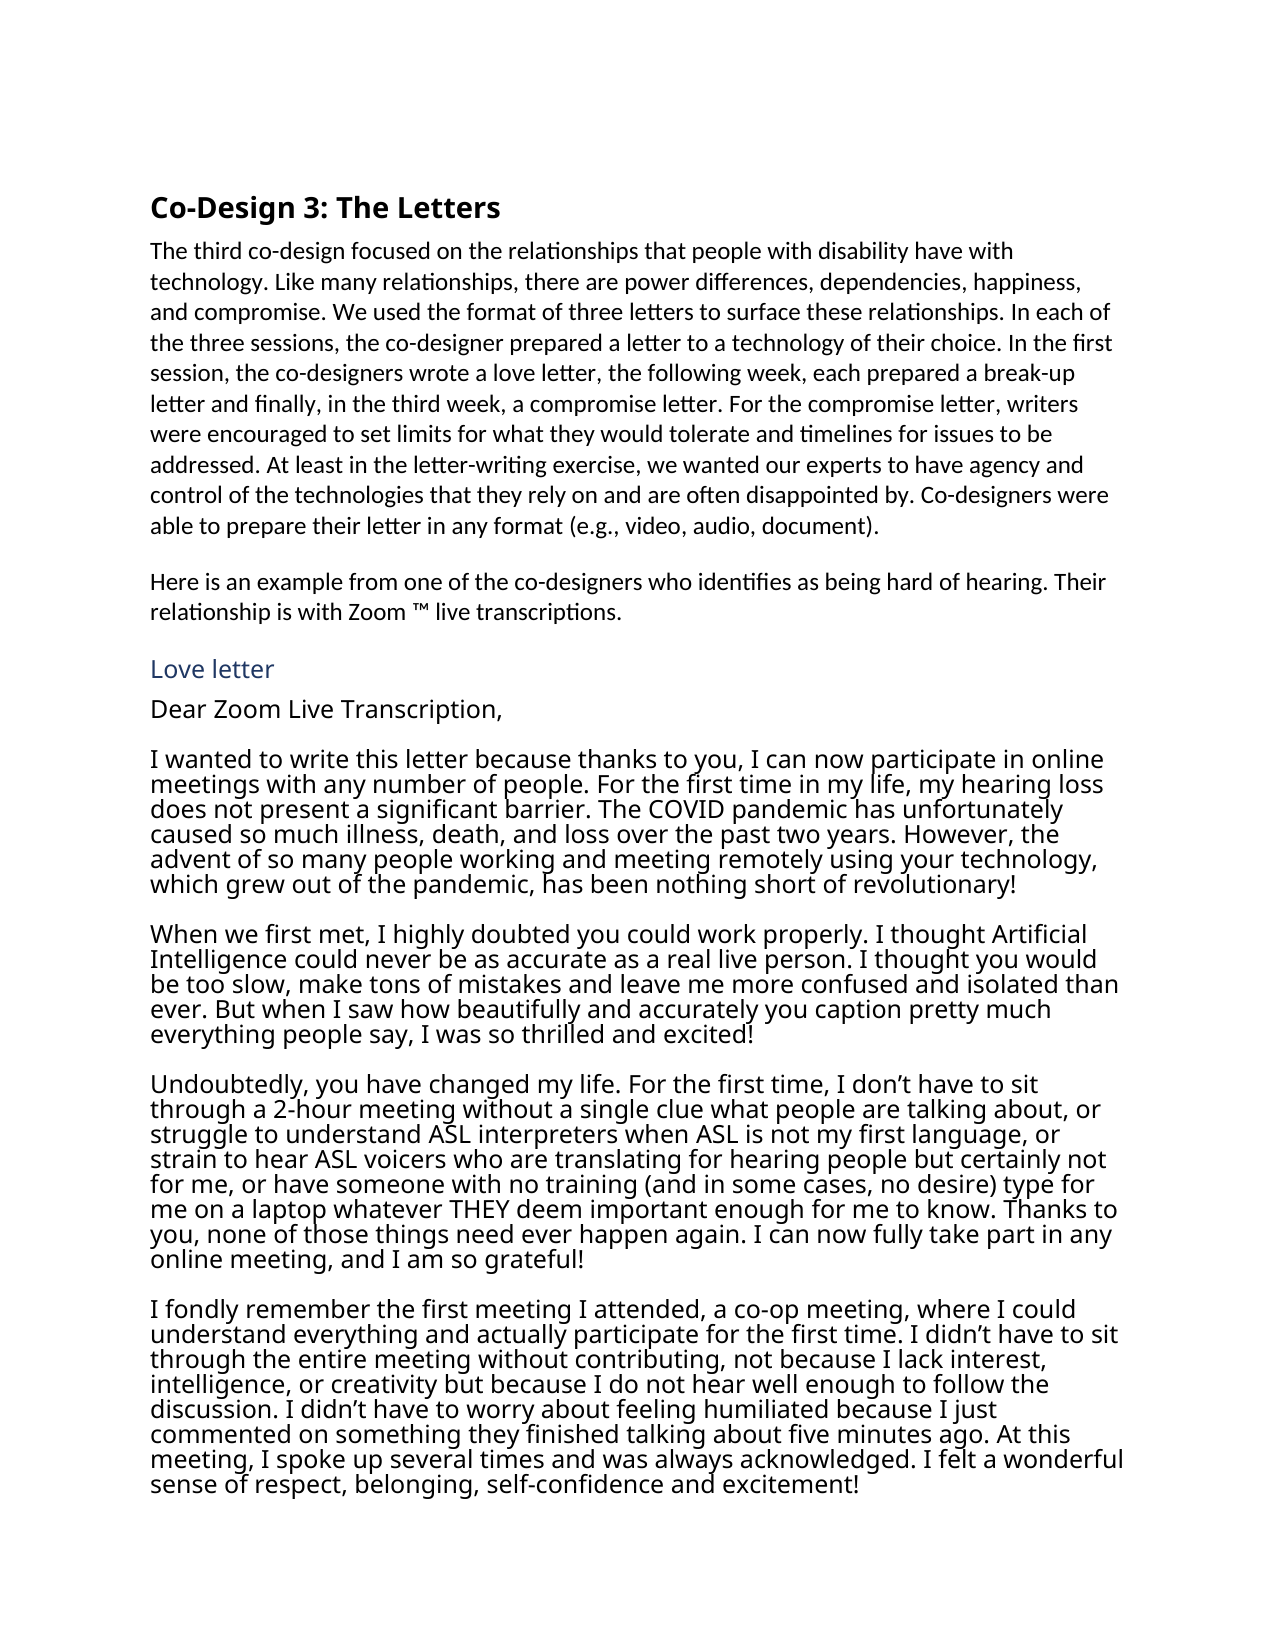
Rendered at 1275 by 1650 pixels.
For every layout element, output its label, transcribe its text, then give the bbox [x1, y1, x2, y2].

subtitle Co-Design 3: The Letters [150, 187, 1125, 227]
text When we first met, I highly doubted you could work properly. I thought Artificial Intelligence could never be as accurate as a real live person. I thought you would be too slow, make tons of mistakes and leave me more confused and isolated than ever. But when I saw how beautifully and accurately you caption pretty much everything people say, I was so thrilled and excited! [150, 923, 1125, 1048]
text The third co-design focused on the relationships that people with disability have with technology. Like many relationships, there are power differences, dependencies, happiness, and compromise. We used the format of three letters to surface these relationships. In each of the three sessions, the co-designer prepared a letter to a technology of their choice. In the first session, the co-designers wrote a love letter, the following week, each prepared a break-up letter and finally, in the third week, a compromise letter. For the compromise letter, writers were encouraged to set limits for what they would tolerate and timelines for issues to be addressed. At least in the letter-writing exercise, we wanted our experts to have agency and control of the technologies that they rely on and are often disappointed by. Co-designers were able to prepare their letter in any format (e.g., video, audio, document). [150, 236, 1125, 541]
subtitle Love letter [150, 652, 1125, 686]
text I wanted to write this letter because thanks to you, I can now participate in online meetings with any number of people. For the first time in my life, my hearing loss does not present a significant barrier. The COVID pandemic has unfortunately caused so much illness, death, and loss over the past two years. However, the advent of so many people working and meeting remotely using your technology, which grew out of the pandemic, has been nothing short of revolutionary! [150, 748, 1125, 898]
text I fondly remember the first meeting I attended, a co-op meeting, where I could understand everything and actually participate for the first time. I didn’t have to sit through the entire meeting without contributing, not because I lack interest, intelligence, or creativity but because I do not hear well enough to follow the discussion. I didn’t have to worry about feeling humiliated because I just commented on something they finished talking about five minutes ago. At this meeting, I spoke up several times and was always acknowledged. I felt a wonderful sense of respect, belonging, self-confidence and excitement! [150, 1298, 1125, 1498]
text Here is an example from one of the co-designers who identifies as being hard of hearing. Their relationship is with Zoom ™ live transcriptions. [150, 566, 1125, 627]
text Dear Zoom Live Transcription, [150, 698, 1125, 723]
text Undoubtedly, you have changed my life. For the first time, I don’t have to sit through a 2-hour meeting without a single clue what people are talking about, or struggle to understand ASL interpreters when ASL is not my first language, or strain to hear ASL voicers who are translating for hearing people but certainly not for me, or have someone with no training (and in some cases, no desire) type for me on a laptop whatever THEY deem important enough for me to know. Thanks to you, none of those things need ever happen again. I can now fully take part in any online meeting, and I am so grateful! [150, 1073, 1125, 1273]
